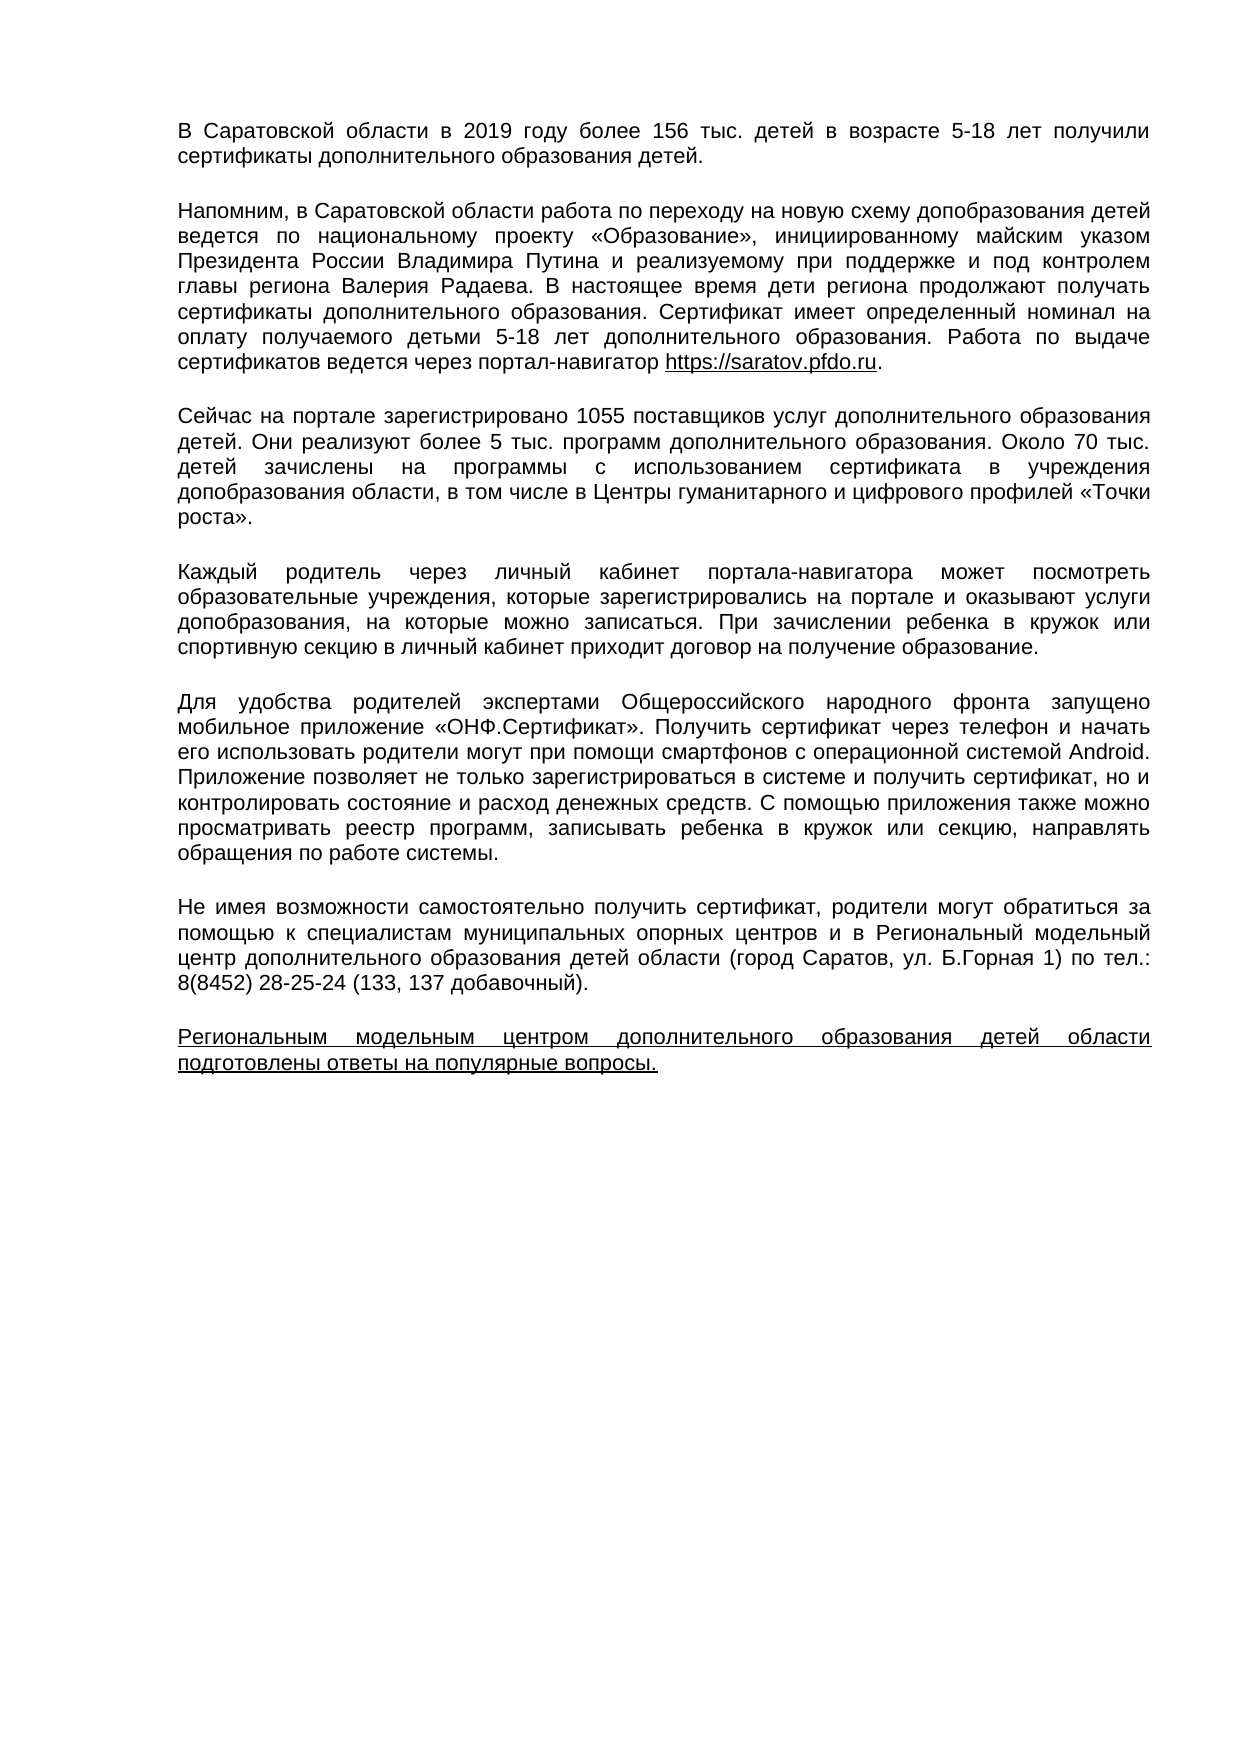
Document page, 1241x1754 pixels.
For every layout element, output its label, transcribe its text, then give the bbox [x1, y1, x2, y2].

text Для удобства родителей экспертами Общероссийского народного фронта запущено мобильное приложение «ОНФ.Сертификат». Получить сертификат через телефон и начать его использовать родители могут при помощи смартфонов с операционной системой Android. Приложение позволяет не только зарегистрироваться в системе и получить сертификат, но и контролировать состояние и расход денежных средств. С помощью приложения также можно просматривать реестр программ, записывать ребенка в кружок или секцию, направлять обращения по работе системы. [177, 688, 1152, 865]
text В Саратовской области в 2019 году более 156 тыс. детей в возрасте 5-18 лет получили сертификаты дополнительного образования детей. [177, 118, 1152, 168]
text Не имея возможности самостоятельно получить сертификат, родители могут обратиться за помощью к специалистам муниципальных опорных центров и в Региональный модельный центр дополнительного образования детей области (город Саратов, ул. Б.Горная 1) по тел.: 8(8452) 28-25-24 (133, 137 добавочный). [177, 894, 1152, 995]
text Сейчас на портале зарегистрировано 1055 поставщиков услуг дополнительного образования детей. Они реализуют более 5 тыс. программ дополнительного образования. Около 70 тыс. детей зачислены на программы с использованием сертификата в учреждения допобразования области, в том числе в Центры гуманитарного и цифрового профилей «Точки роста». [177, 403, 1152, 529]
text Каждый родитель через личный кабинет портала-навигатора может посмотреть образовательные учреждения, которые зарегистрировались на портале и оказывают услуги допобразования, на которые можно записаться. При зачислении ребенка в кружок или спортивную секцию в личный кабинет приходит договор на получение образование. [177, 558, 1152, 659]
text Региональным модельным центром дополнительного образования детей области подготовлены ответы на популярные вопросы. [177, 1024, 1152, 1046]
text Региональным модельным центром дополнительного образования детей области подготовлены ответы на популярные вопросы. [177, 1047, 1152, 1074]
text Напомним, в Саратовской области работа по переходу на новую схему допобразования детей ведется по национальному проекту «Образование», инициированному майским указом Президента России Владимира Путина и реализуемому при поддержке и под контролем главы региона Валерия Радаева. В настоящее время дети региона продолжают получать сертификаты дополнительного образования. Сертификат имеет определенный номинал на оплату получаемого детьми 5-18 лет дополнительного образования. Работа по выдаче сертификатов ведется через портал-навигатор https://saratov.pfdo.ru. [177, 198, 1152, 374]
